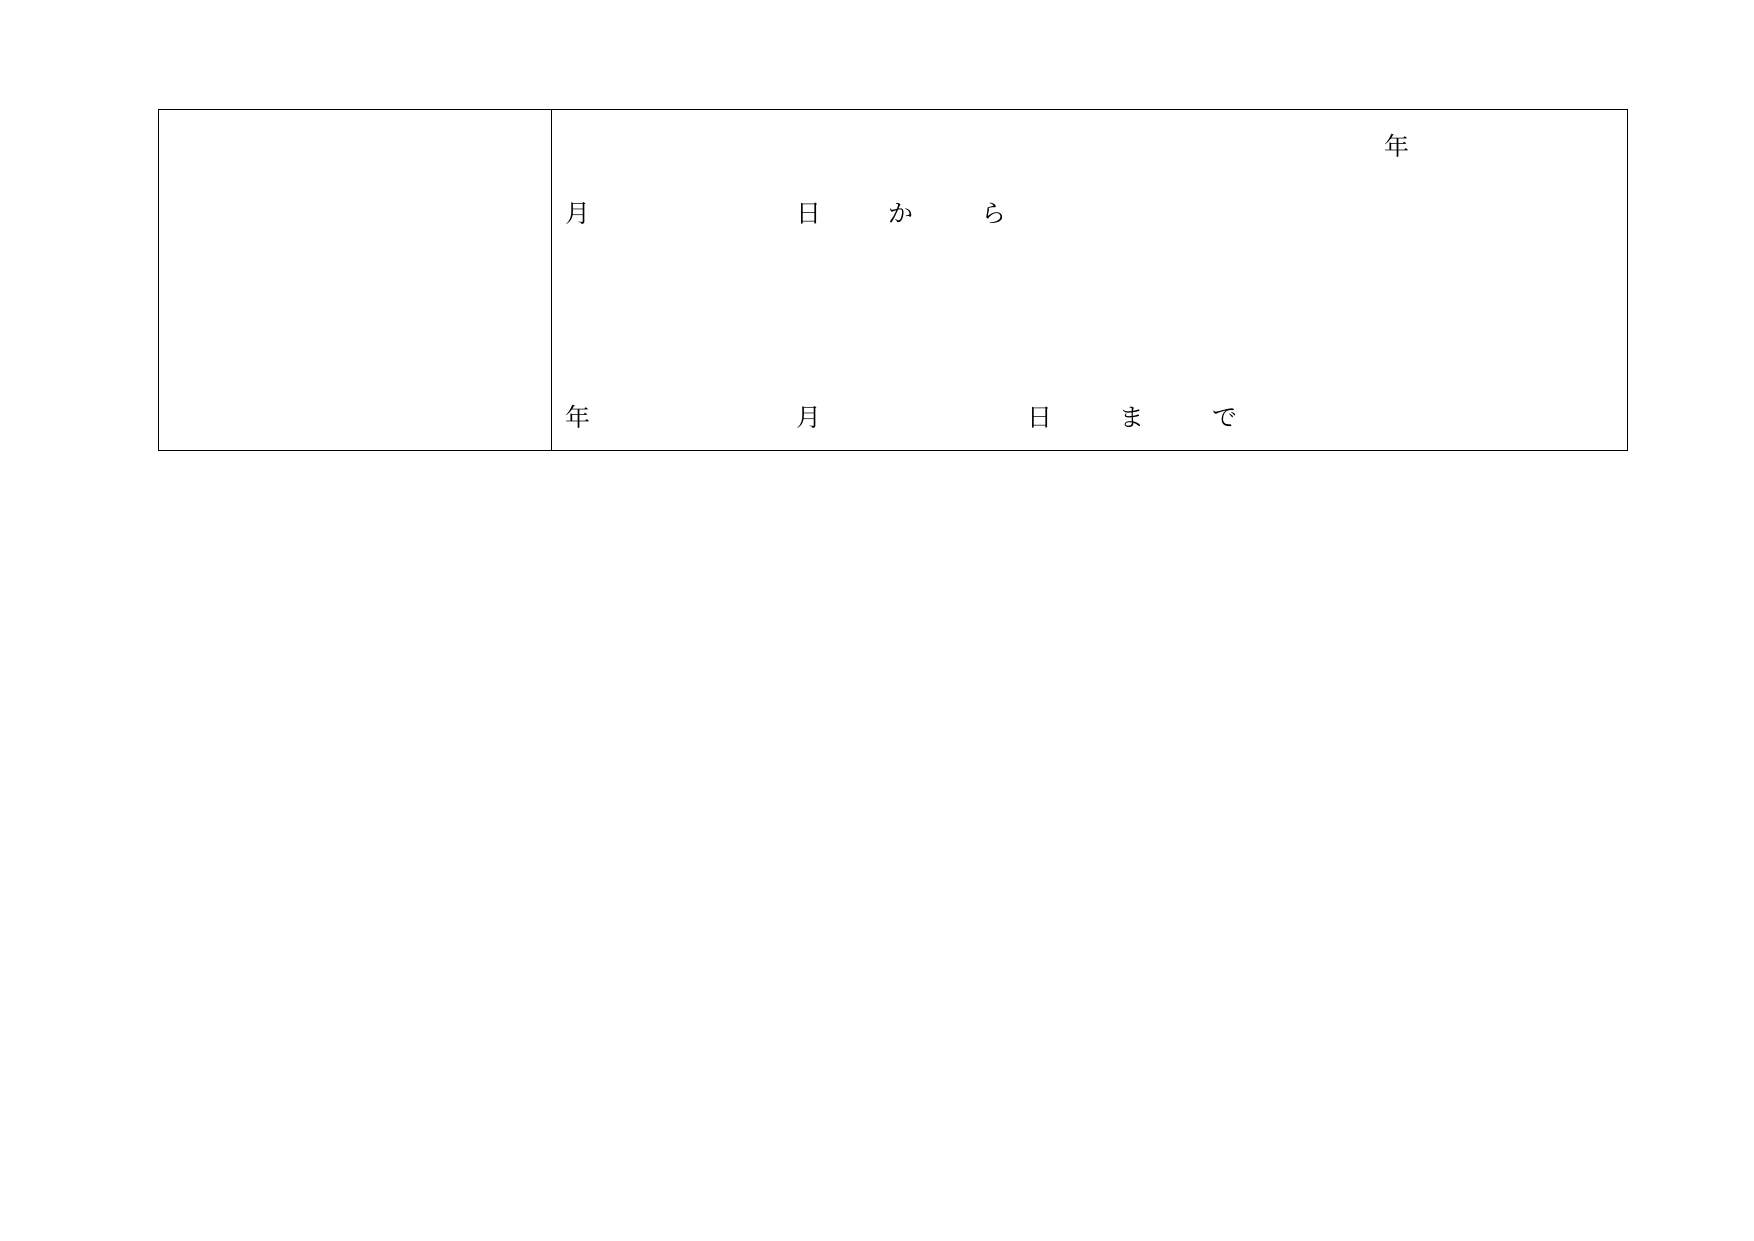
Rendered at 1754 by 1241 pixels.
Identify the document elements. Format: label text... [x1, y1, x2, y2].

table_cell [159, 110, 551, 450]
table_cell 年 月 日 か ら 年 月 日 ま で [552, 110, 1627, 450]
